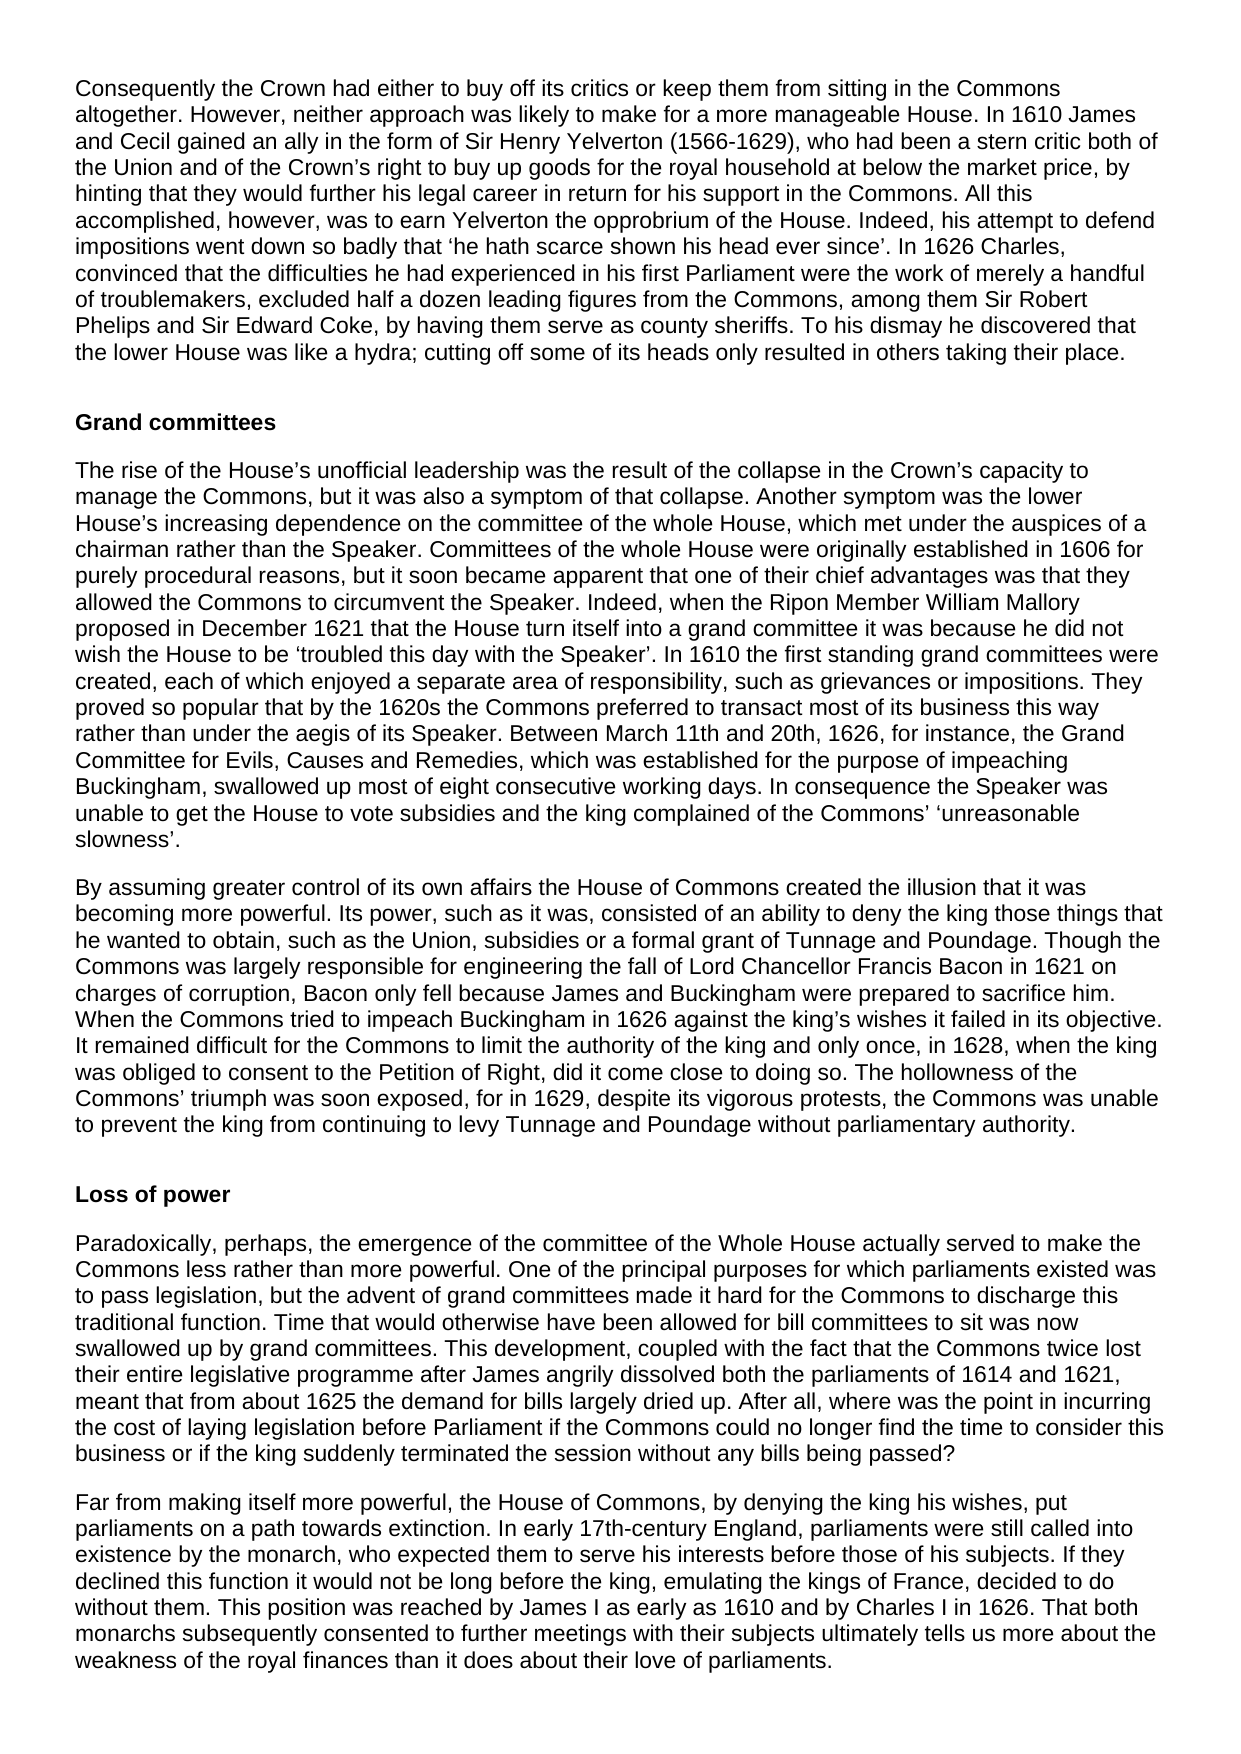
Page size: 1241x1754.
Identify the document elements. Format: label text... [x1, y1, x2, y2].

text By assuming greater control of its own affairs the House of Commons created the illusion that it was becoming more powerful. Its power, such as it was, consisted of an ability to deny the king those things that he wanted to obtain, such as the Union, subsidies or a formal grant of Tunnage and Poundage. Though the Commons was largely responsible for engineering the fall of Lord Chancellor Francis Bacon in 1621 on charges of corruption, Bacon only fell because James and Buckingham were prepared to sacrifice him. When the Commons tried to impeach Buckingham in 1626 against the king’s wishes it failed in its objective. It remained difficult for the Commons to limit the authority of the king and only once, in 1628, when the king was obliged to consent to the Petition of Right, did it come close to doing so. The hollowness of the Commons’ triumph was soon exposed, for in 1629, despite its vigorous protests, the Commons was unable to prevent the king from continuing to levy Tunnage and Poundage without parliamentary authority. [75, 874, 1165, 1138]
text The rise of the House’s unofficial leadership was the result of the collapse in the Crown’s capacity to manage the Commons, but it was also a symptom of that collapse. Another symptom was the lower House’s increasing dependence on the committee of the whole House, which met under the auspices of a chairman rather than the Speaker. Committees of the whole House were originally established in 1606 for purely procedural reasons, but it soon became apparent that one of their chief advantages was that they allowed the Commons to circumvent the Speaker. Indeed, when the Ripon Member William Mallory proposed in December 1621 that the House turn itself into a grand committee it was because he did not wish the House to be ‘troubled this day with the Speaker’. In 1610 the first standing grand committees were created, each of which enjoyed a separate area of responsibility, such as grievances or impositions. They proved so popular that by the 1620s the Commons preferred to transact most of its business this way rather than under the aegis of its Speaker. Between March 11th and 20th, 1626, for instance, the Grand Committee for Evils, Causes and Remedies, which was established for the purpose of impeaching Buckingham, swallowed up most of eight consecutive working days. In consequence the Speaker was unable to get the House to vote subsidies and the king complained of the Commons’ ‘unreasonable slowness’. [75, 457, 1165, 852]
text Loss of power [75, 1181, 1165, 1208]
text Paradoxically, perhaps, the emergence of the committee of the Whole House actually served to make the Commons less rather than more powerful. One of the principal purposes for which parliaments existed was to pass legislation, but the advent of grand committees made it hard for the Commons to discharge this traditional function. Time that would otherwise have been allowed for bill committees to sit was now swallowed up by grand committees. This development, coupled with the fact that the Commons twice lost their entire legislative programme after James angrily dissolved both the parliaments of 1614 and 1621, meant that from about 1625 the demand for bills largely dried up. After all, where was the point in incurring the cost of laying legislation before Parliament if the Commons could no longer find the time to consider this business or if the king suddenly terminated the session without any bills being passed? [75, 1229, 1165, 1467]
text Grand committees [75, 409, 1165, 435]
text Consequently the Crown had either to buy off its critics or keep them from sitting in the Commons altogether. However, neither approach was likely to make for a more manageable House. In 1610 James and Cecil gained an ally in the form of Sir Henry Yelverton (1566-1629), who had been a stern critic both of the Union and of the Crown’s right to buy up goods for the royal household at below the market price, by hinting that they would further his legal career in return for his support in the Commons. All this accomplished, however, was to earn Yelverton the opprobrium of the House. Indeed, his attempt to defend impositions went down so badly that ‘he hath scarce shown his head ever since’. In 1626 Charles, convinced that the difficulties he had experienced in his first Parliament were the work of merely a handful of troublemakers, excluded half a dozen leading figures from the Commons, among them Sir Robert Phelips and Sir Edward Coke, by having them serve as county sheriffs. To his dismay he discovered that the lower House was like a hydra; cutting off some of its heads only resulted in others taking their place. [75, 75, 1165, 365]
text Far from making itself more powerful, the House of Commons, by denying the king his wishes, put parliaments on a path towards extinction. In early 17th-century England, parliaments were still called into existence by the monarch, who expected them to serve his interests before those of his subjects. If they declined this function it would not be long before the king, emulating the kings of France, decided to do without them. This position was reached by James I as early as 1610 and by Charles I in 1626. That both monarchs subsequently consented to further meetings with their subjects ultimately tells us more about the weakness of the royal finances than it does about their love of parliaments. [75, 1489, 1165, 1673]
